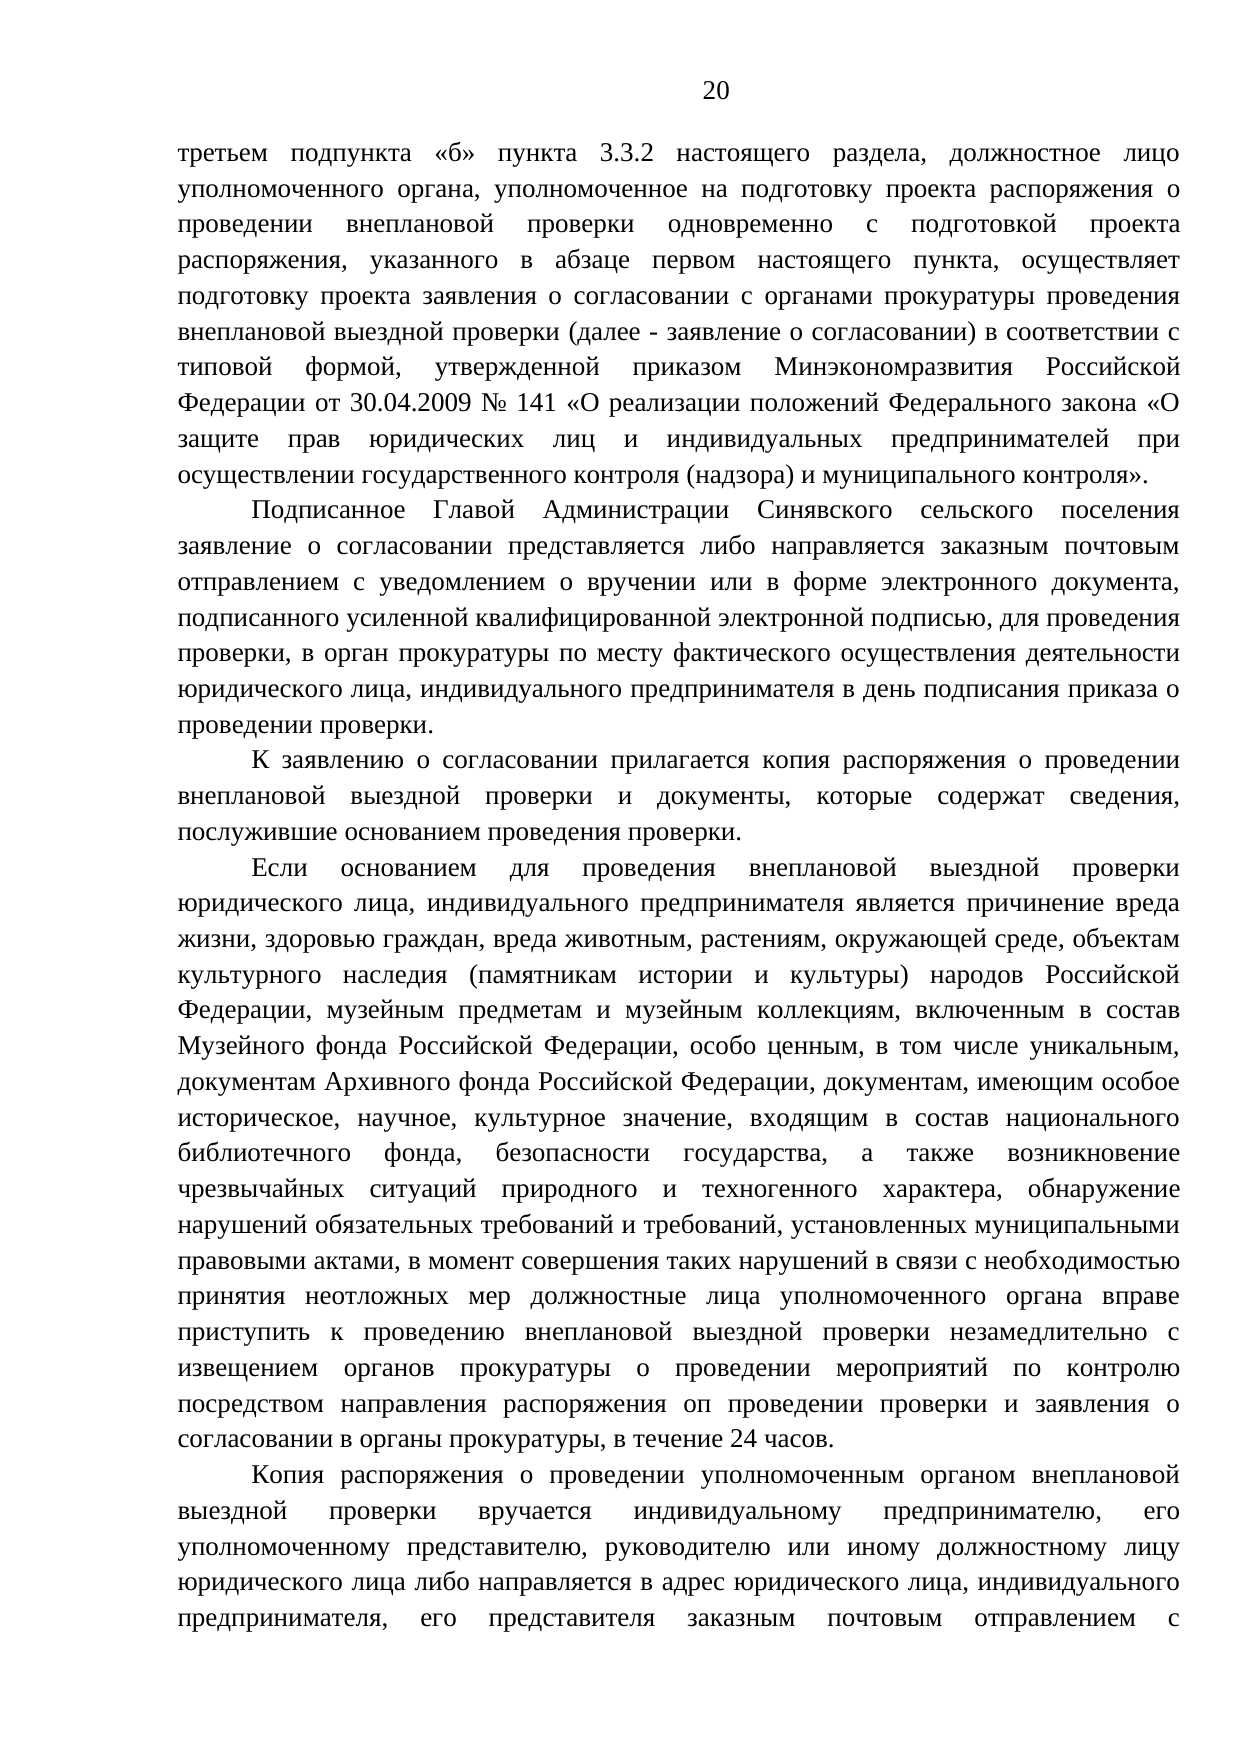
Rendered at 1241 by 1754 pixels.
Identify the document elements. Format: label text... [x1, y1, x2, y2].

text Подписанное Главой Администрации Синявского сельского поселения заявление о согласовании представляется либо направляется заказным почтовым отправлением с уведомлением о вручении или в форме электронного документа, подписанного усиленной квалифицированной электронной подписью, для проведения проверки, в орган прокуратуры по месту фактического осуществления деятельности юридического лица, индивидуального предпринимателя в день подписания приказа о проведении проверки. [177, 493, 1181, 739]
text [177, 136, 1181, 489]
text К заявлению о согласовании прилагается копия распоряжения о проведении внеплановой выездной проверки и документы, которые содержат сведения, послужившие основанием проведения проверки. [177, 743, 1181, 846]
text Если основанием для проведения внеплановой выездной проверки юридического лица, индивидуального предпринимателя является причинение вреда жизни, здоровью граждан, вреда животным, растениям, окружающей среде, объектам культурного наследия (памятникам истории и культуры) народов Российской Федерации, музейным предметам и музейным коллекциям, включенным в состав Музейного фонда Российской Федерации, особо ценным, в том числе уникальным, документам Архивного фонда Российской Федерации, документам, имеющим особое историческое, научное, культурное значение, входящим в состав национального библиотечного фонда, безопасности государства, а также возникновение чрезвычайных ситуаций природного и техногенного характера, обнаружение нарушений обязательных требований и требований, установленных муниципальными правовыми актами, в момент совершения таких нарушений в связи с необходимостью принятия неотложных мер должностные лица уполномоченного органа вправе приступить к проведению внеплановой выездной проверки незамедлительно с извещением органов прокуратуры о проведении мероприятий по контролю посредством направления распоряжения оп проведении проверки и заявления о согласовании в органы прокуратуры, в течение 24 часов. [177, 851, 1181, 1453]
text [177, 1458, 1181, 1632]
